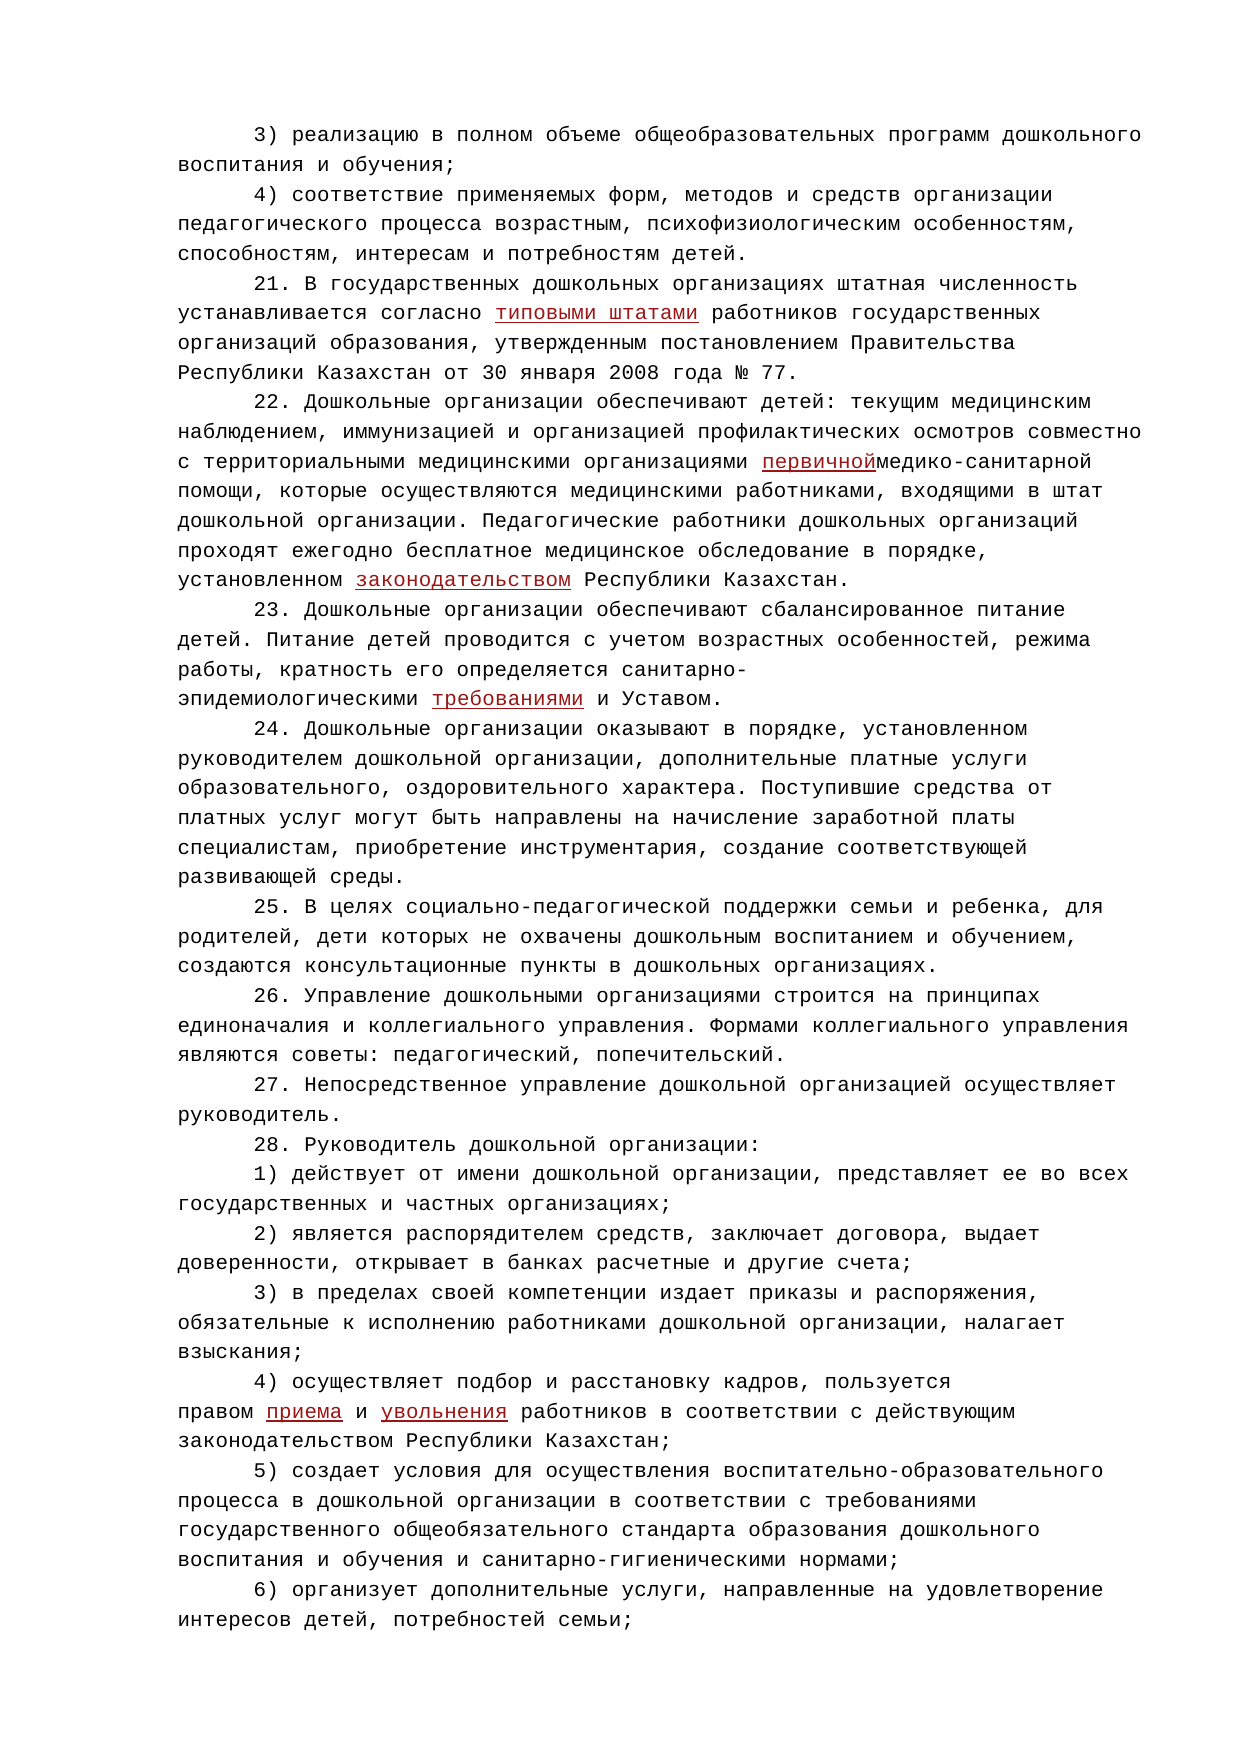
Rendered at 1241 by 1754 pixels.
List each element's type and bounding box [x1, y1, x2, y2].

text [177, 118, 1152, 1632]
